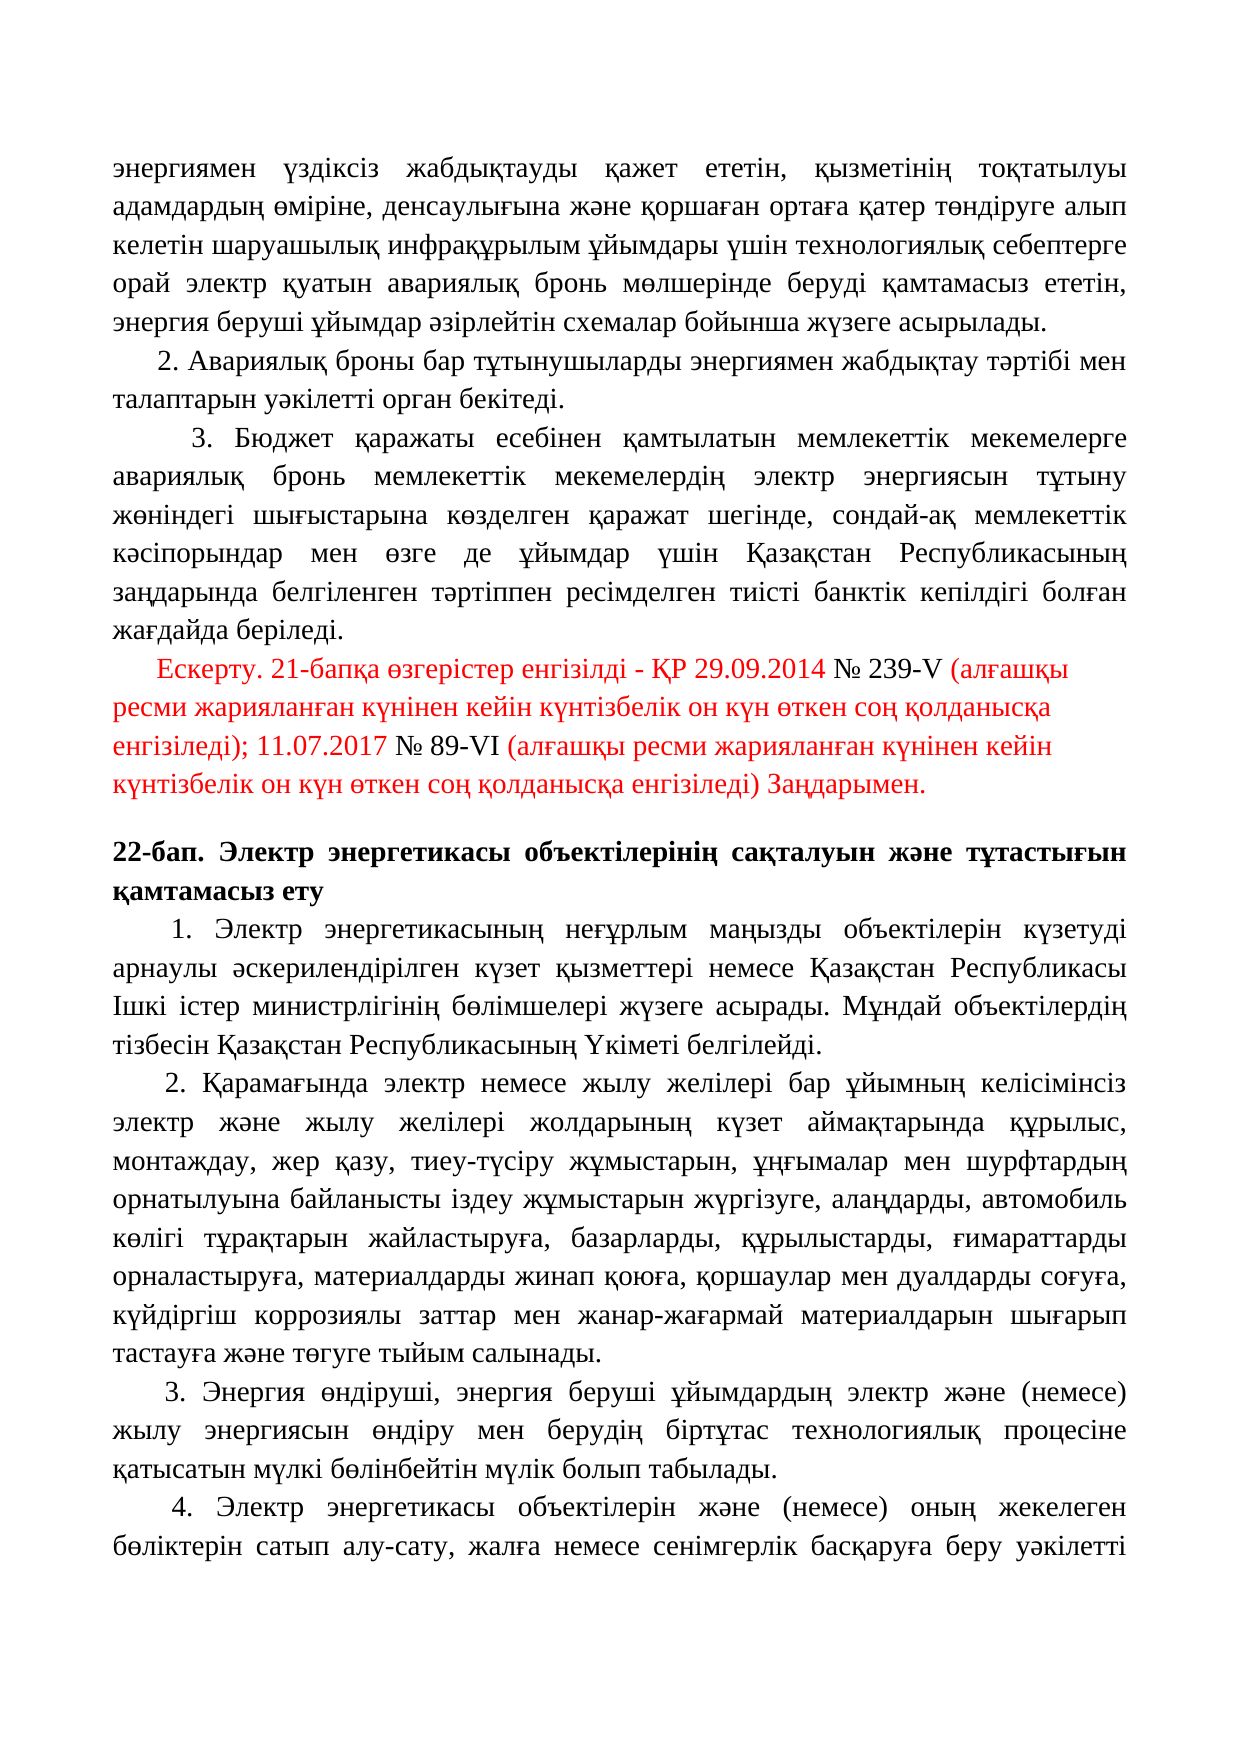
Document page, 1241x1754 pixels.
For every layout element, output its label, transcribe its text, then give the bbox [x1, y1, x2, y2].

text 2. Авариялық броны бар тұтынушыларды энергиямен жабдықтау тәртiбi мен талаптарын уәкілетті орган бекiтедi. [112, 343, 1128, 415]
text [112, 1489, 1128, 1562]
text 1. Электр энергетикасының неғұрлым маңызды объектiлерiн күзетудi арнаулы әскерилендiрiлген күзет қызметтерi немесе Қазақстан Республикасы Iшкi iстер министрлiгiнiң бөлiмшелерi жүзеге асырады. Мұндай объектiлердiң тiзбесiн Қазақстан Республикасының Үкiметi белгiлейдi. [112, 911, 1128, 1061]
text 2. Қарамағында электр немесе жылу желілері бар ұйымның келiсiмiнсiз электр және жылу желiлерi жолдарының күзет аймақтарында құрылыс, монтаждау, жер қазу, тиеу-түсiру жұмыстарын, ұңғымалар мен шурфтардың орнатылуына байланысты iздеу жұмыстарын жүргiзуге, алаңдарды, автомобиль көлiгi тұрақтарын жайластыруға, базарларды, құрылыстарды, ғимараттарды орналастыруға, материалдарды жинап қоюға, қоршаулар мен дуалдарды соғуға, күйдiргiш коррозиялы заттар мен жанар-жағармай материалдарын шығарып тастауға және төгуге тыйым салынады. [112, 1066, 1128, 1369]
text Ескерту. 21-бапқа өзгерістер енгізілді - ҚР 29.09.2014 № 239-V (алғашқы ресми жарияланған күнінен кейiн күнтiзбелiк он күн өткен соң қолданысқа енгiзiледi); 11.07.2017 № 89-VI (алғашқы ресми жарияланған күнінен кейін күнтізбелік он күн өткен соң қолданысқа енгізіледі) Заңдарымен. [112, 651, 1128, 830]
text 22-бап. Электр энергетикасы объектiлерiнiң сақталуын және тұтастығын қамтамасыз ету [112, 834, 1128, 906]
text 3. Бюджет қаражаты есебiнен қамтылатын мемлекеттiк мекемелерге авариялық бронь мемлекеттiк мекемелердiң электр энергиясын тұтыну жөнiндегi шығыстарына көзделген қаражат шегiнде, сондай-ақ мемлекеттiк кәсiпорындар мен өзге де ұйымдар үшiн Қазақстан Республикасының заңдарында белгiленген тәртiппен ресiмделген тиiстi банктiк кепiлдiгi болған жағдайда берiледi. [112, 420, 1128, 646]
text 3. Энергия өндiрушi, энергия берушi ұйымдардың электр және (немесе) жылу энергиясын өндiру мен берудiң бiртұтас технологиялық процесiне қатысатын мүлкi бөлiнбейтiн мүлiк болып табылады. [112, 1374, 1128, 1484]
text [112, 150, 1128, 338]
